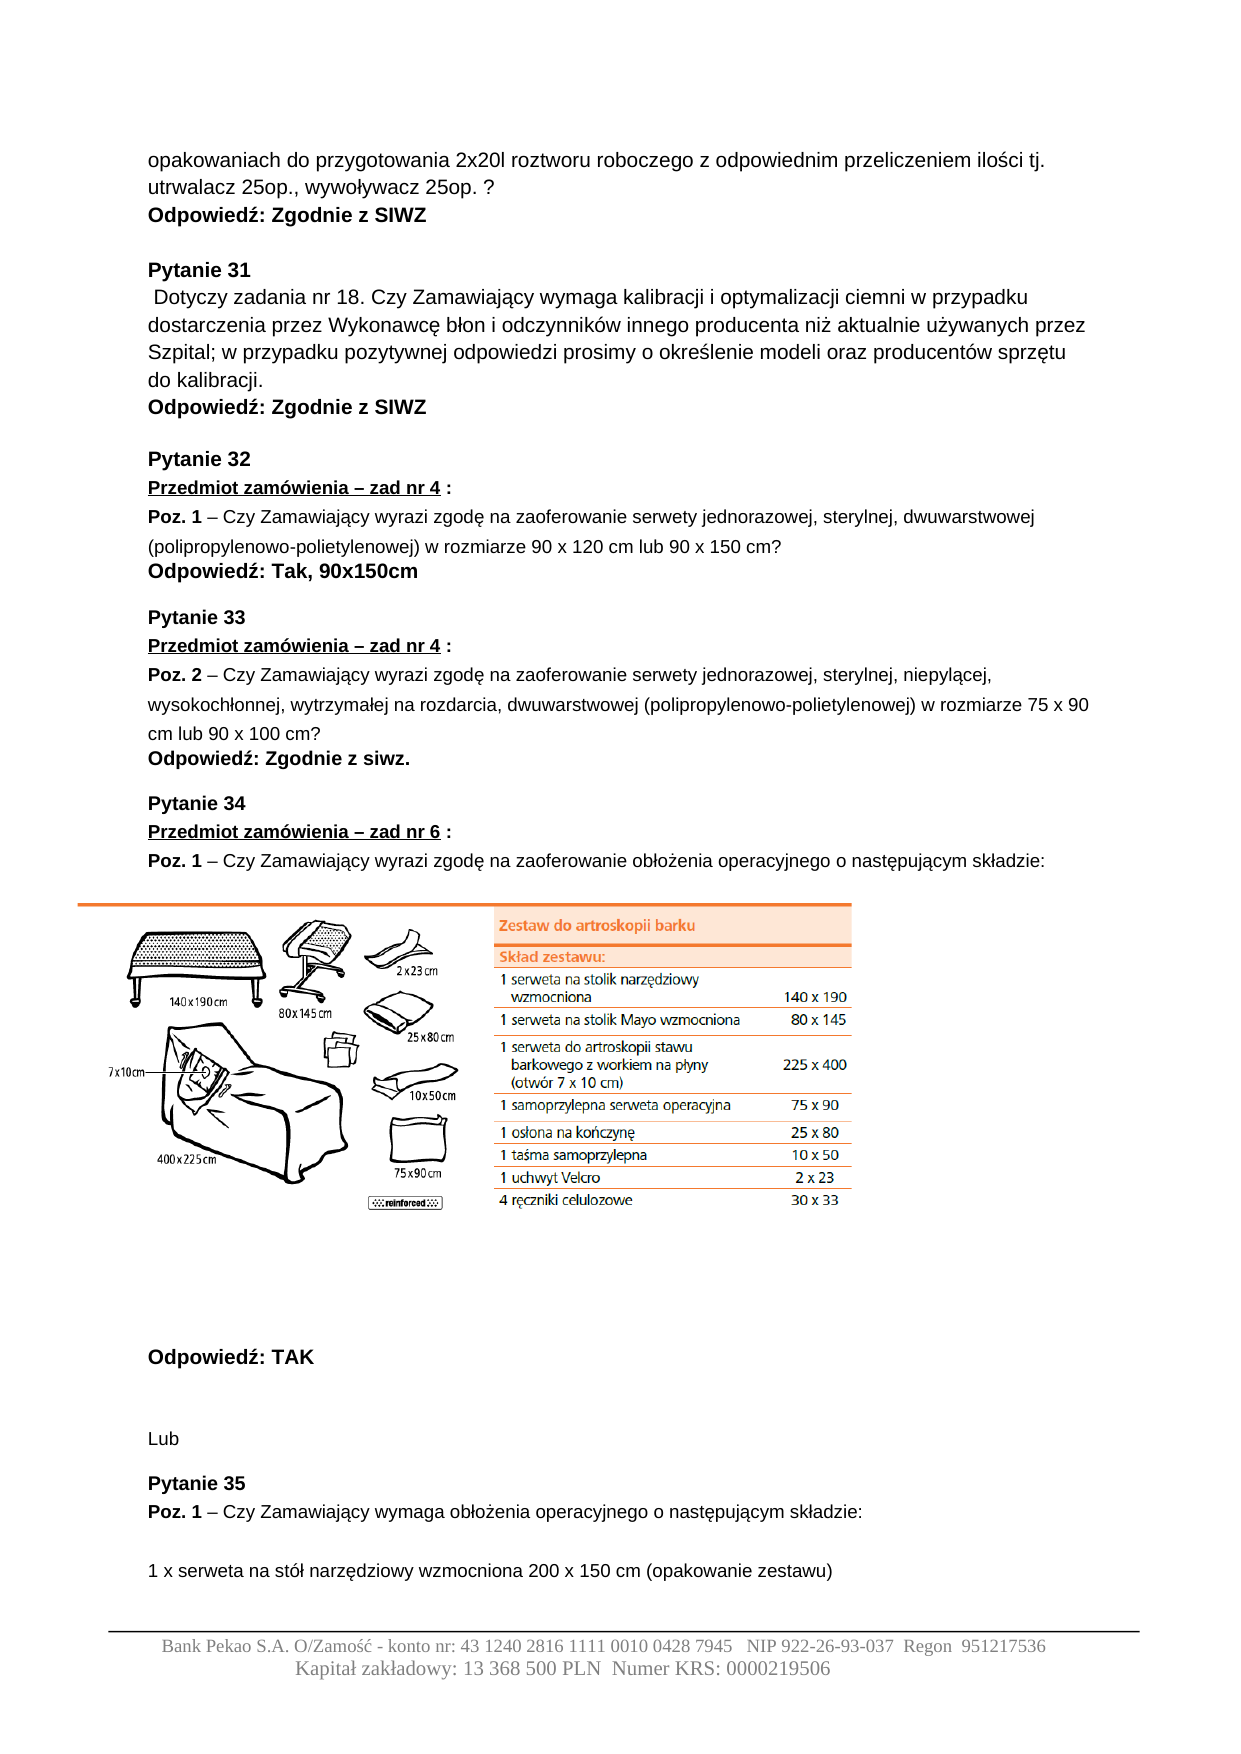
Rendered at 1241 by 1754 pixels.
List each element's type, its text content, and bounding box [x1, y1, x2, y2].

text Pytanie 35 [148, 1472, 1093, 1495]
text Przedmiot zamówienia – zad nr 6 : [148, 814, 1093, 844]
text Odpowiedź: Zgodnie z SIWZ [148, 395, 1093, 419]
text Poz. 1 – Czy Zamawiający wymaga obłożenia operacyjnego o następującym składzie: [148, 1495, 1093, 1524]
text Odpowiedź: Tak, 90x150cm [148, 559, 1093, 583]
text opakowaniach do przygotowania 2x20l roztworu roboczego z odpowiednim przeliczeniem ilości tj. utrwalacz 25op., wywoływacz 25op. ? [148, 148, 1093, 199]
text Poz. 1 – Czy Zamawiający wyrazi zgodę na zaoferowanie serwety jednorazowej, sterylnej, dwuwarstwowej (polipropylenowo-polietylenowej) w rozmiarze 90 x 120 cm lub 90 x 150 cm? [148, 500, 1093, 559]
text Przedmiot zamówienia – zad nr 4 : [148, 628, 1093, 658]
text Pytanie 33 [148, 606, 1093, 628]
text Przedmiot zamówienia – zad nr 4 : [148, 471, 1093, 500]
text Dotyczy zadania nr 18. Czy Zamawiający wymaga kalibracji i optymalizacji ciemni w przypadku dostarczenia przez Wykonawcę błon i odczynników innego producenta niż aktualnie używanych przez Szpital; w przypadku pozytywnej odpowiedzi prosimy o określenie modeli oraz producentów sprzętu do kalibracji. [148, 285, 1093, 392]
text Lub [148, 1428, 1093, 1449]
picture [76, 903, 852, 1213]
text Pytanie 34 [148, 792, 1093, 814]
text Odpowiedź: Zgodnie z siwz. [148, 746, 1093, 769]
text Odpowiedź: Zgodnie z SIWZ [148, 203, 1093, 227]
text Pytanie 31 [148, 258, 1093, 282]
text 1 x serweta na stół narzędziowy wzmocniona 200 x 150 cm (opakowanie zestawu) [148, 1554, 1093, 1583]
text Odpowiedź: TAK [148, 1345, 1093, 1369]
text Poz. 1 – Czy Zamawiający wyrazi zgodę na zaoferowanie obłożenia operacyjnego o następującym składzie: [148, 844, 1093, 873]
text Pytanie 32 [148, 447, 1093, 471]
text Poz. 2 – Czy Zamawiający wyrazi zgodę na zaoferowanie serwety jednorazowej, sterylnej, niepylącej, wysokochłonnej, wytrzymałej na rozdarcia, dwuwarstwowej (polipropylenowo-polietylenowej) w rozmiarze 75 x 90 cm lub 90 x 100 cm? [148, 658, 1093, 746]
